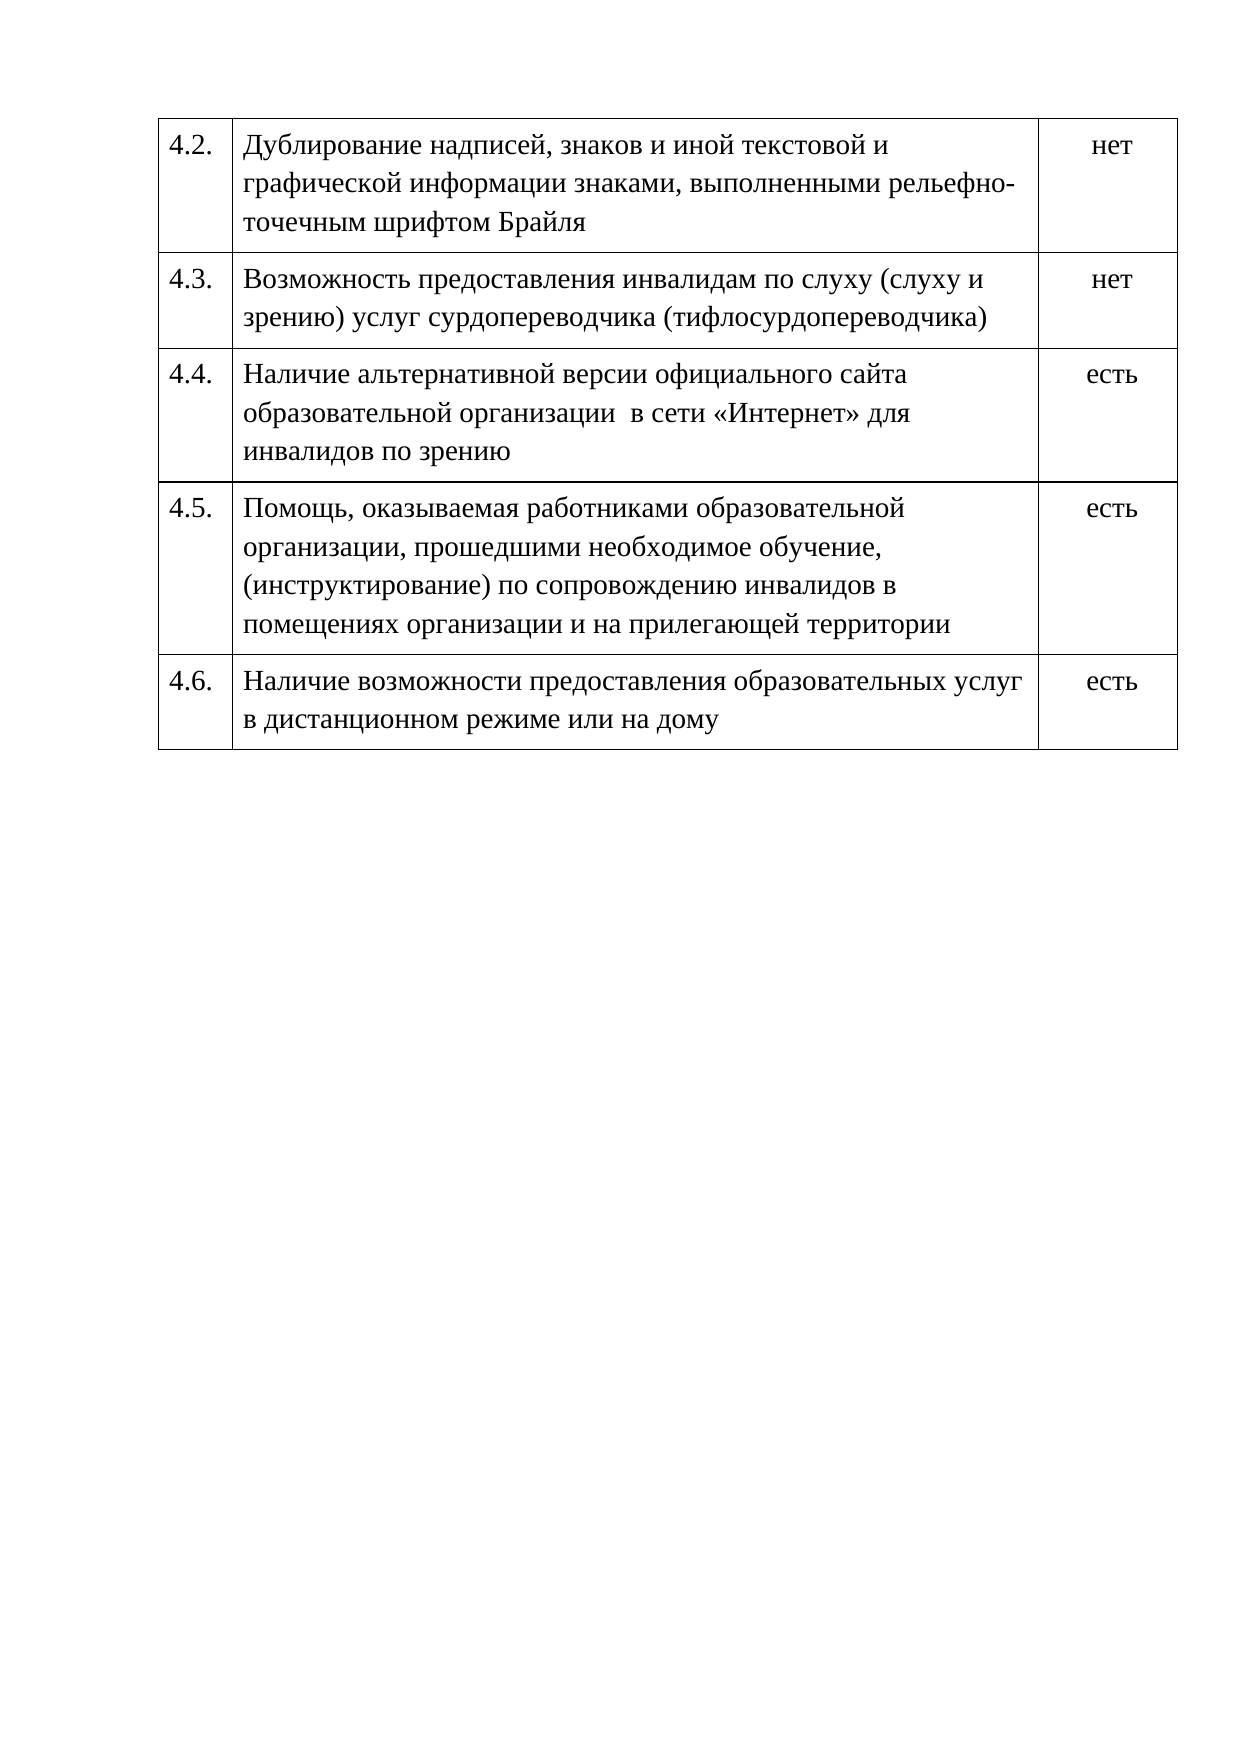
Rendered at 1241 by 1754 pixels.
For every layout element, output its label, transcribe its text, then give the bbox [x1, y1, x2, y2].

table_cell 4.2. [159, 119, 232, 252]
table_cell 4.5. [159, 483, 232, 654]
table_cell нет [1039, 119, 1177, 252]
table_cell Наличие возможности предоставления образовательных услуг в дистанционном режиме или на дому [233, 655, 1038, 749]
table_cell есть [1039, 483, 1177, 654]
table_cell 4.6. [159, 655, 232, 749]
table_cell Наличие альтернативной версии официального сайта образовательной организации в сети «Интернет» для инвалидов по зрению [233, 349, 1038, 481]
table_cell нет [1039, 253, 1177, 347]
table_cell Помощь, оказываемая работниками образовательной организации, прошедшими необходимое обучение, (инструктирование) по сопровождению инвалидов в помещениях организации и на прилегающей территории [233, 483, 1038, 654]
table_cell Возможность предоставления инвалидам по слуху (слуху и зрению) услуг сурдопереводчика (тифлосурдопереводчика) [233, 253, 1038, 347]
table_cell Дублирование надписей, знаков и иной текстовой и графической информации знаками, выполненными рельефно-точечным шрифтом Брайля [233, 119, 1038, 252]
table_cell 4.3. [159, 253, 232, 347]
table_cell 4.4. [159, 349, 232, 481]
table_cell есть [1039, 349, 1177, 481]
table_cell есть [1039, 655, 1177, 749]
